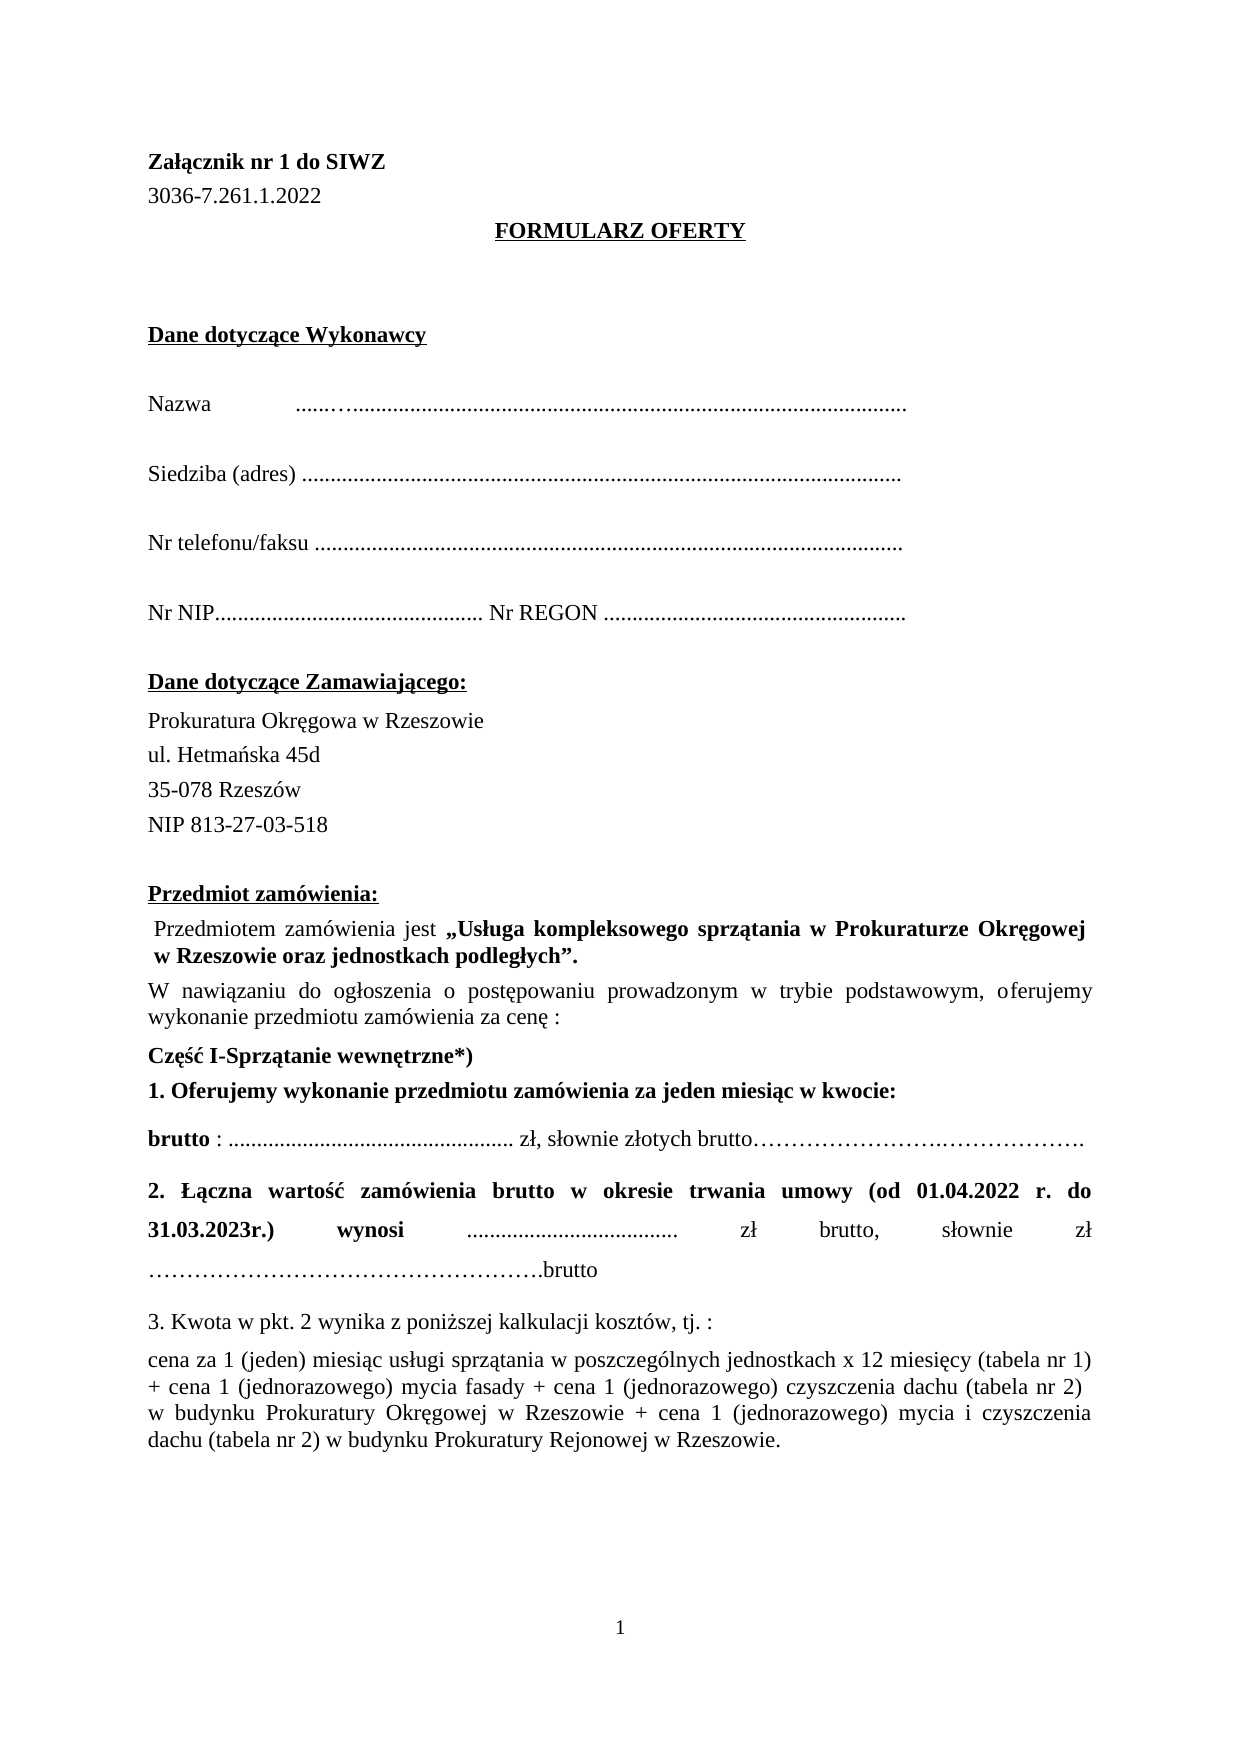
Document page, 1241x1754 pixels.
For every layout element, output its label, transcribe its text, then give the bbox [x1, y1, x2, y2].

text cena za 1 (jeden) miesiąc usługi sprzątania w poszczególnych jednostkach x 12 miesięcy (tabela nr 1) + cena 1 (jednorazowego) mycia fasady + cena 1 (jednorazowego) czyszczenia dachu (tabela nr 2) w budynku Prokuratury Okręgowej w Rzeszowie + cena 1 (jednorazowego) mycia i czyszczenia dachu (tabela nr 2) w budynku Prokuratury Rejonowej w Rzeszowie. [148, 1347, 1092, 1452]
text 3036-7.261.1.2022 [148, 182, 1092, 209]
text Przedmiot zamówienia: [148, 880, 1092, 907]
text ul. Hetmańska 45d [148, 742, 1092, 768]
text Nr NIP............................................... Nr REGON ..................................................... [148, 599, 1092, 625]
text brutto : .................................................. zł, słownie złotych brutto…………………….………………. [148, 1125, 1092, 1151]
text Przedmiotem zamówienia jest „Usługa kompleksowego sprzątania w Prokuraturze Okręgowej w Rzeszowie oraz jednostkach podległych”. [154, 916, 1087, 968]
text Siedziba (adres) ......................................................................................................... [148, 460, 1092, 486]
text Prokuratura Okręgowa w Rzeszowie [148, 707, 1092, 733]
text 1. Oferujemy wykonanie przedmiotu zamówienia za jeden miesiąc w kwocie: [148, 1077, 1092, 1103]
text FORMULARZ OFERTY [148, 217, 1092, 243]
text Dane dotyczące Zamawiającego: [148, 668, 1092, 694]
text 3. Kwota w pkt. 2 wynika z poniższej kalkulacji kosztów, tj. : [148, 1308, 1092, 1334]
text Nr telefonu/faksu ....................................................................................................... [148, 529, 1092, 556]
text W nawiązaniu do ogłoszenia o postępowaniu prowadzonym w trybie podstawowym, oferujemy wykonanie przedmiotu zamówienia za cenę : [148, 977, 1092, 1030]
text Część I-Sprzątanie wewnętrzne*) [148, 1042, 1092, 1069]
text 2. Łączna wartość zamówienia brutto w okresie trwania umowy (od 01.04.2022 r. do 31.03.2023r.) wynosi ..................................... zł brutto, słownie zł …………………………………………….brutto [148, 1177, 1092, 1282]
text Dane dotyczące Wykonawcy [148, 321, 1092, 347]
text NIP 813-27-03-518 [148, 811, 1092, 837]
text 35-078 Rzeszów [148, 776, 1092, 803]
text Załącznik nr 1 do SIWZ [148, 148, 1092, 174]
text Nazwa ......…................................................................................................. [148, 391, 1092, 417]
